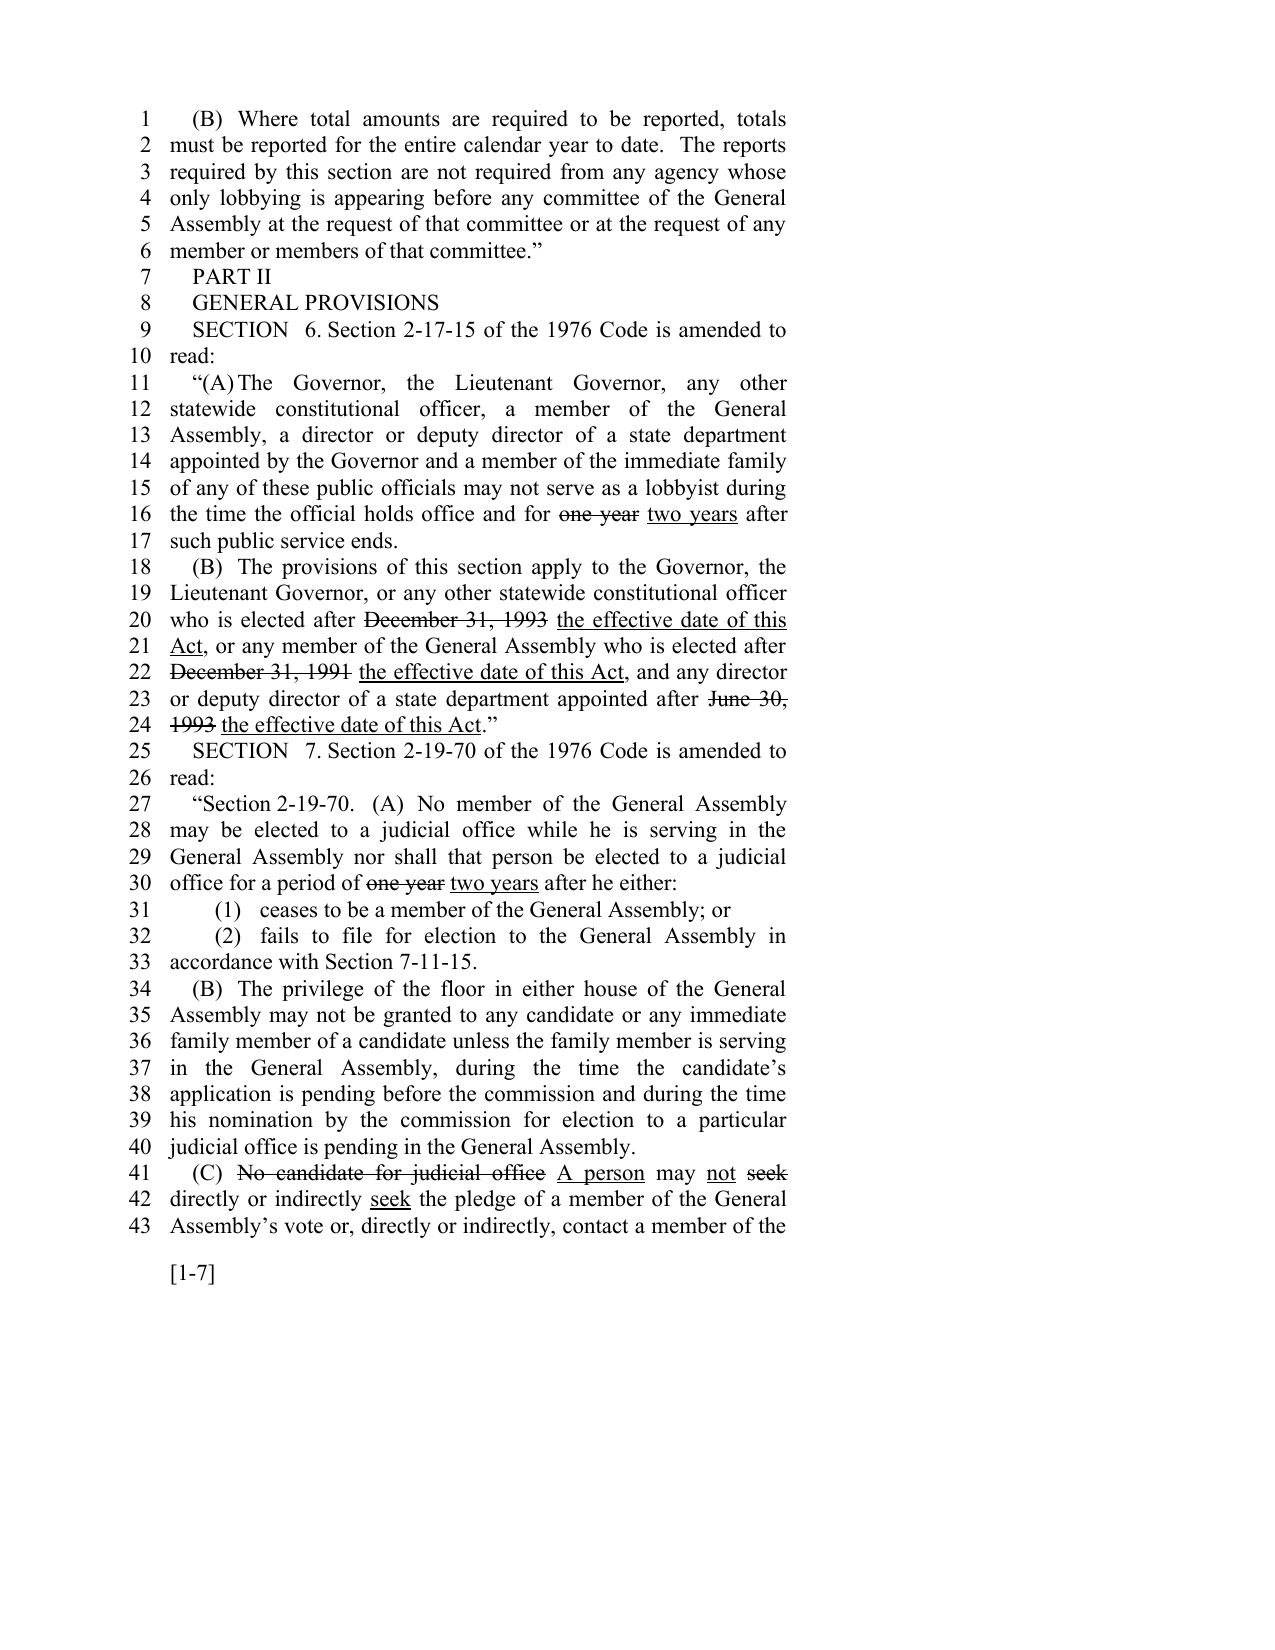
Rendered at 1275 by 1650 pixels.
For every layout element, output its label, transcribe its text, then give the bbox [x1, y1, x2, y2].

text SECTION 7. Section 2-19-70 of the 1976 Code is amended to read: [169, 737, 787, 790]
text (2) fails to file for election to the General Assembly in accordance with Section 7-11-15. [169, 922, 787, 975]
text “(A) The Governor, the Lieutenant Governor, any other statewide constitutional officer, a member of the General Assembly, a director or deputy director of a state department appointed by the Governor and a member of the immediate family of any of these public officials may not serve as a lobbyist during the time the official holds office and for one year two years after such public service ends. [169, 368, 787, 553]
text SECTION 6. Section 2-17-15 of the 1976 Code is amended to read: [169, 316, 787, 368]
text (B) Where total amounts are required to be reported, totals must be reported for the entire calendar year to date. The reports required by this section are not required from any agency whose only lobbying is appearing before any committee of the General Assembly at the request of that committee or at the request of any member or members of that committee.” [169, 105, 787, 263]
text (1) ceases to be a member of the General Assembly; or [169, 896, 787, 922]
text (B) The privilege of the floor in either house of the General Assembly may not be granted to any candidate or any immediate family member of a candidate unless the family member is serving in the General Assembly, during the time the candidate’s application is pending before the commission and during the time his nomination by the commission for election to a particular judicial office is pending in the General Assembly. [169, 975, 787, 1159]
text GENERAL PROVISIONS [169, 289, 787, 316]
text PART II [169, 263, 787, 289]
text (B) The provisions of this section apply to the Governor, the Lieutenant Governor, or any other statewide constitutional officer who is elected after December 31, 1993 the effective date of this Act, or any member of the General Assembly who is elected after December 31, 1991 the effective date of this Act, and any director or deputy director of a state department appointed after June 30, 1993 the effective date of this Act.” [169, 553, 787, 737]
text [169, 1159, 787, 1238]
text “Section 2-19-70. (A) No member of the General Assembly may be elected to a judicial office while he is serving in the General Assembly nor shall that person be elected to a judicial office for a period of one year two years after he either: [169, 790, 787, 896]
